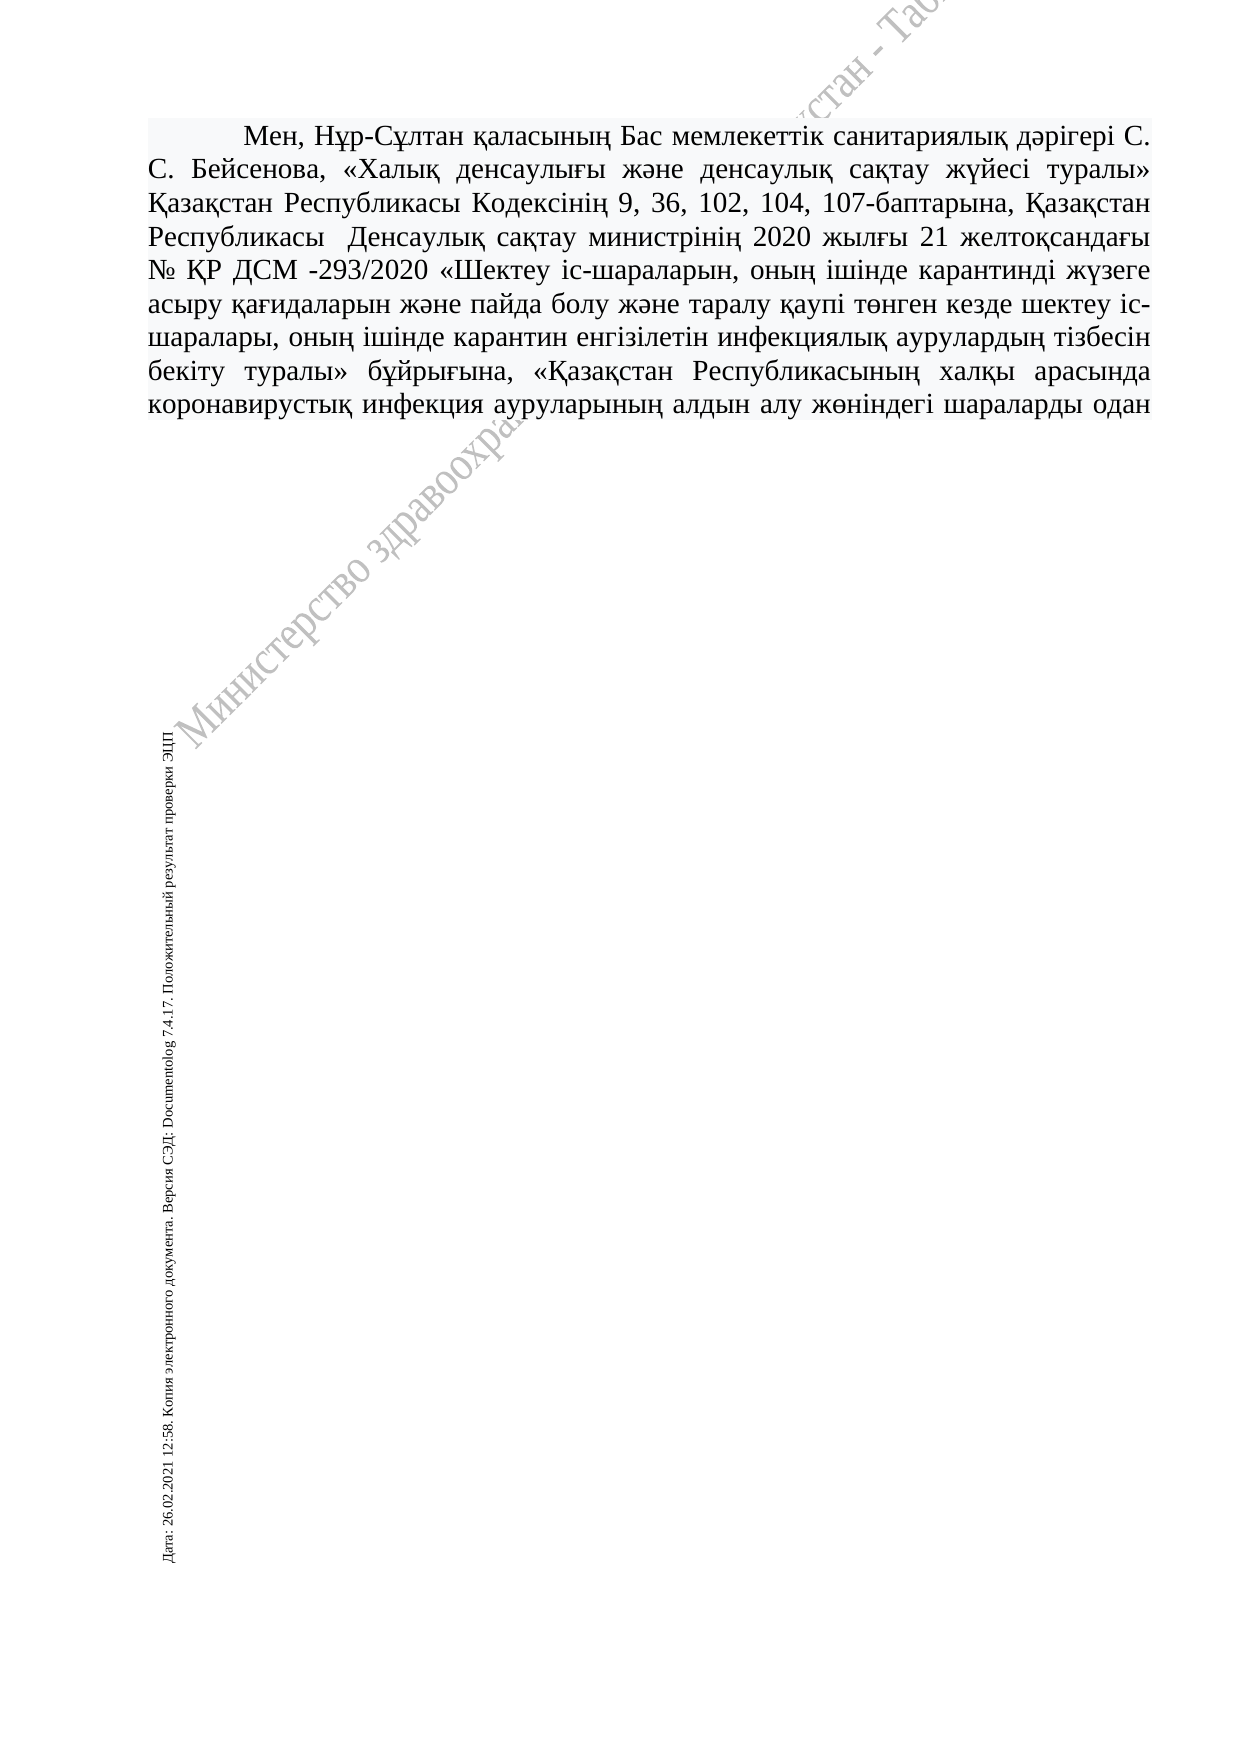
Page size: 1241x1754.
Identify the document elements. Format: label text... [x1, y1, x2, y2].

text Мен, Нұр-Сұлтан қаласының Бас мемлекеттік санитариялық дәрігері С. С. Бейсенова, «Халық денсаулығы және денсаулық сақтау жүйесі туралы» Қазақстан Республикасы Кодексінің 9, 36, 102, 104, 107-баптарына, Қазақстан Республикасы Денсаулық сақтау министрінің 2020 жылғы 21 желтоқсандағы № ҚР ДСМ -293/2020 «Шектеу іс-шараларын, оның ішінде карантинді жүзеге асыру қағидаларын және пайда болу және таралу қаупі төнген кезде шектеу іс-шаралары, оның ішінде карантин енгізілетін инфекциялық аурулардың тізбесін бекіту туралы» бұйрығына, «Қазақстан Республикасының халқы арасында коронавирустық инфекция ауруларының алдын алу жөніндегі шараларды одан әрі күшейту туралы» Қазақстан Республикасының Бас мемлекеттік санитариялық дәрігерінің 2020 жылғы 25 желтоқсандағы № 67 қаулысына, Қазақстан Республикасының Бас мемлекеттік санитариялық дәрігерінің 2020 жылғы 25 желтоқсандағы «Шектеу карантиндік шаралары және оларды кезең-кезеңімен жеңілдету туралы» № 68 қаулысына сәйкес, тұрғындар арасында коронавирустық инфекцияның тіркелуінің төмендеуін ескере отырып, ҚАУЛЫ ЕТЕМІН: [148, 118, 1152, 420]
